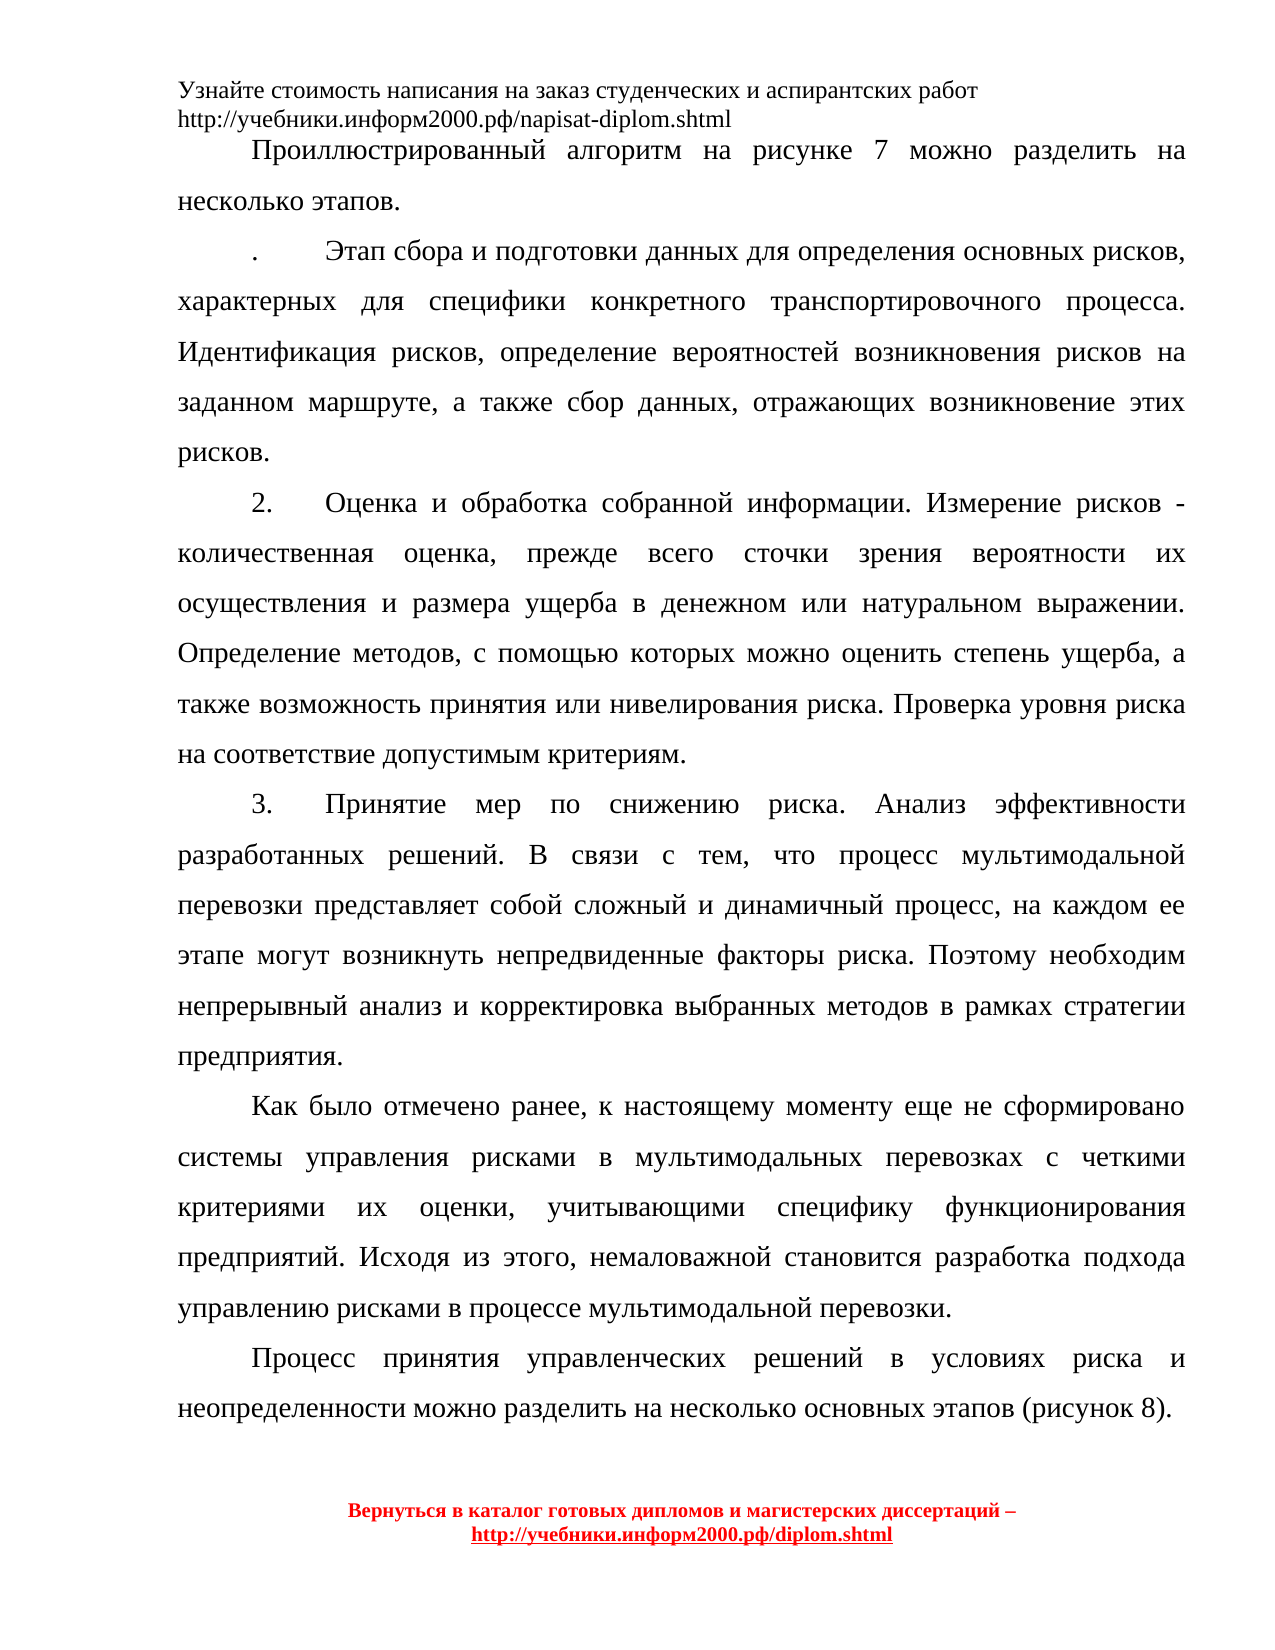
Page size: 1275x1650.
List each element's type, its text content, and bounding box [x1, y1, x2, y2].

text 2. Оценка и обработка собранной информации. Измерение рисков - количественная оценка, прежде всего сточки зрения вероятности их осуществления и размера ущерба в денежном или натуральном выражении. Определение методов, с помощью которых можно оценить степень ущерба, а также возможность принятия или нивелирования риска. Проверка уровня риска на соответствие допустимым критериям. [177, 485, 1186, 770]
text Как было отмечено ранее, к настоящему моменту еще не сформировано системы управления рисками в мультимодальных перевозках с четкими критериями их оценки, учитывающими специфику функционирования предприятий. Исходя из этого, немаловажной становится разработка подхода управлению рисками в процессе мультимодальной перевозки. [177, 1088, 1186, 1323]
text Проиллюстрированный алгоритм на рисунке 7 можно разделить на несколько этапов. [177, 132, 1186, 216]
text . Этап сбора и подготовки данных для определения основных рисков, характерных для специфики конкретного транспортировочного процесса. Идентификация рисков, определение вероятностей возникновения рисков на заданном маршруте, а также сбор данных, отражающих возникновение этих рисков. [177, 233, 1186, 468]
text Процесс принятия управленческих решений в условиях риска и неопределенности можно разделить на несколько основных этапов (рисунок 8). [177, 1340, 1186, 1424]
text 3. Принятие мер по снижению риска. Анализ эффективности разработанных решений. В связи с тем, что процесс мультимодальной перевозки представляет собой сложный и динамичный процесс, на каждом ее этапе могут возникнуть непредвиденные факторы риска. Поэтому необходим непрерывный анализ и корректировка выбранных методов в рамках стратегии предприятия. [177, 787, 1186, 1072]
